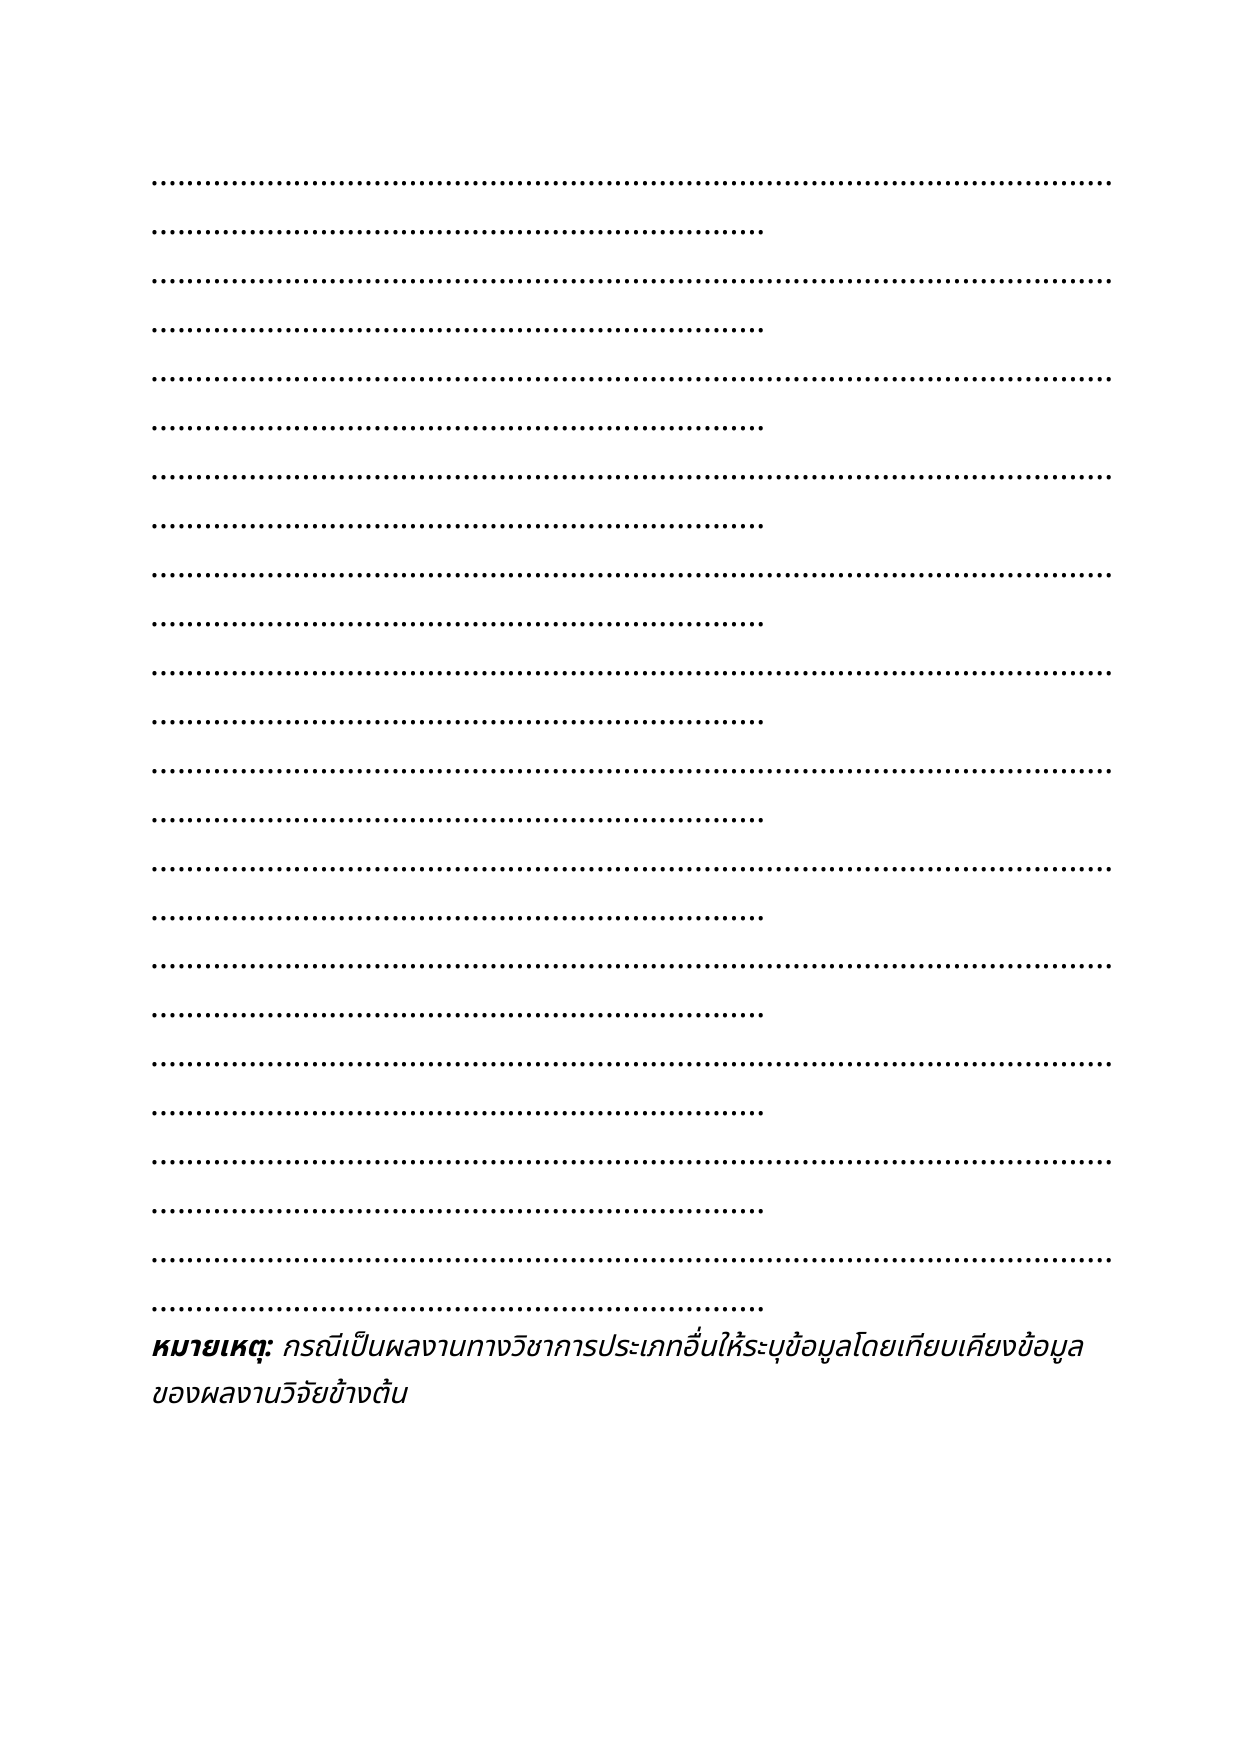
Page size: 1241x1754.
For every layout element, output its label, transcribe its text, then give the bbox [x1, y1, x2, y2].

text หมายเหตุ: กรณีเป็นผลงานทางวิชาการประเภทอื่นให้ระบุข้อมูลโดยเทียบเคียงข้อมูลของผลงานวิจัยข้างต้น [150, 1325, 1122, 1447]
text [150, 150, 1122, 244]
